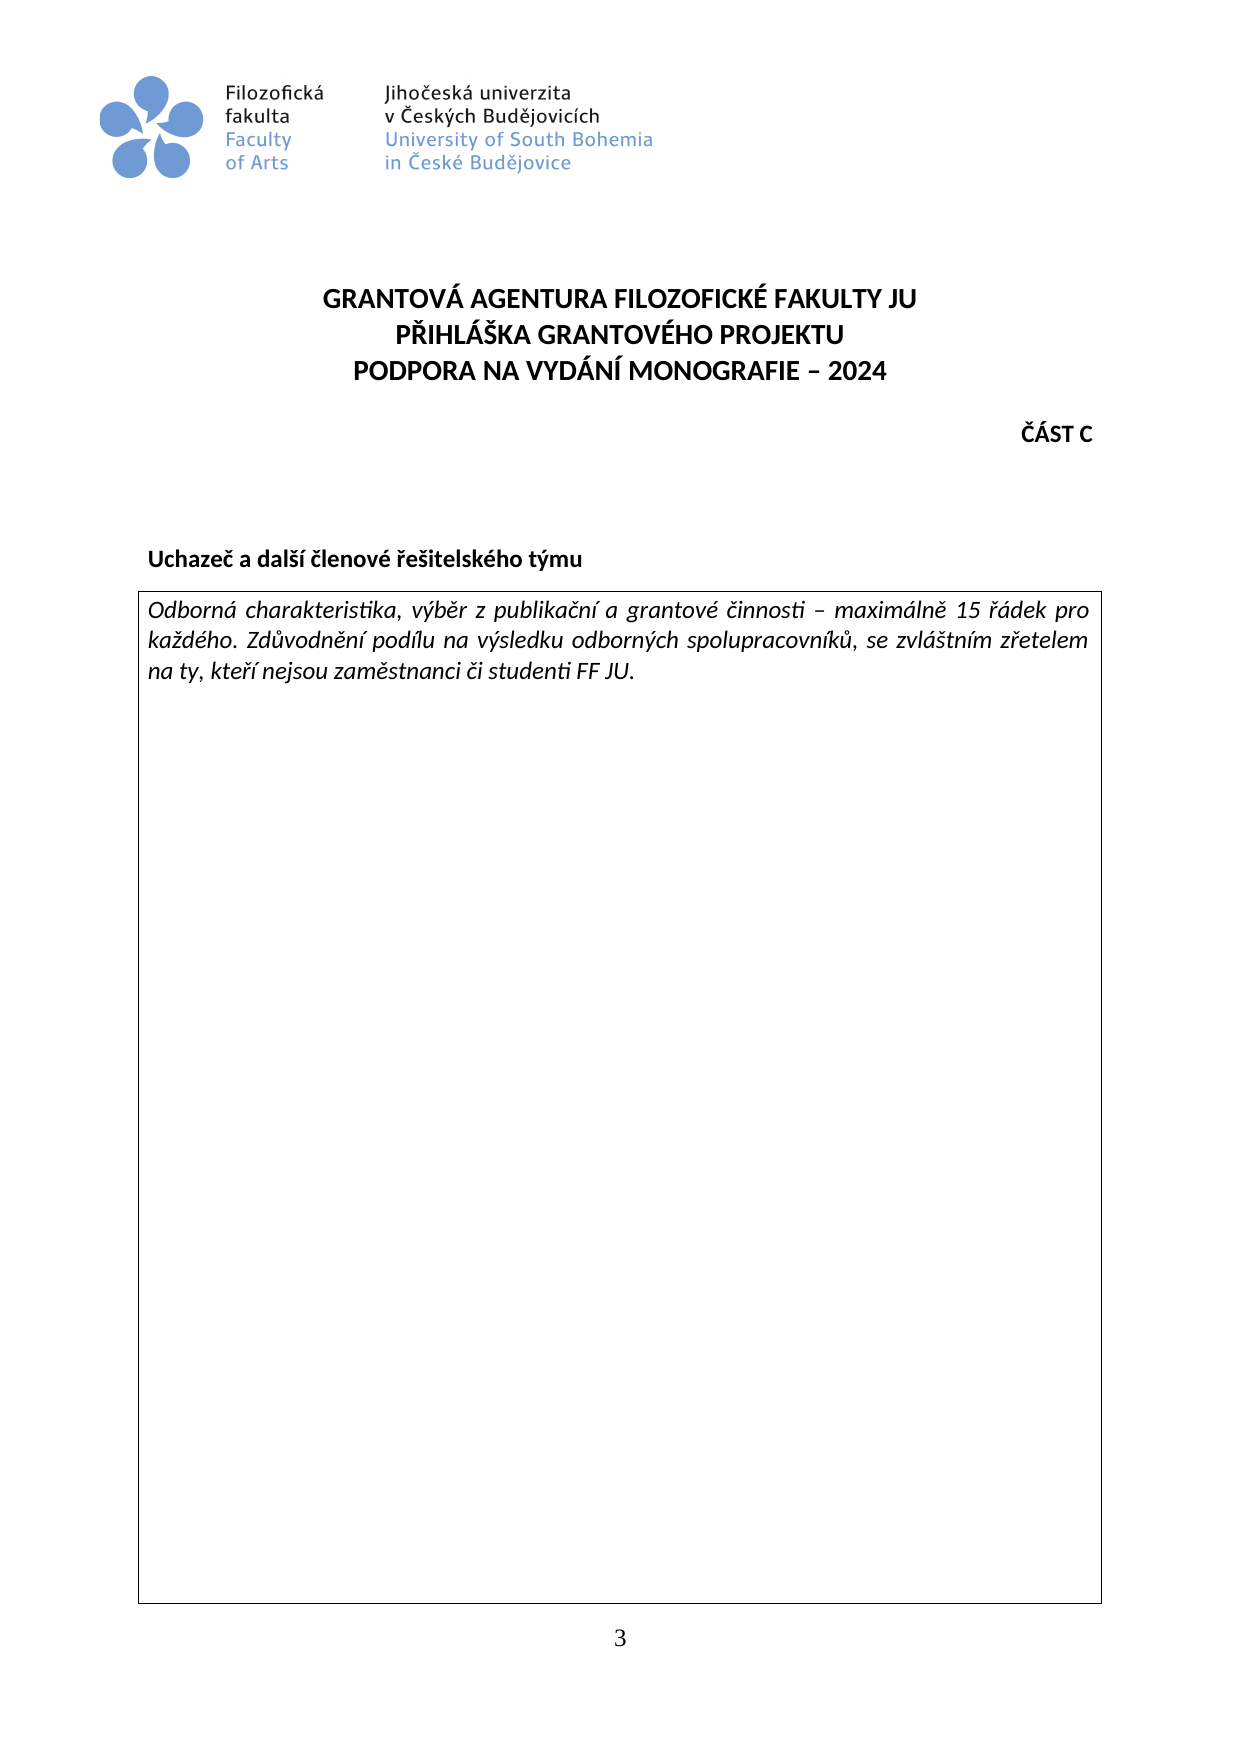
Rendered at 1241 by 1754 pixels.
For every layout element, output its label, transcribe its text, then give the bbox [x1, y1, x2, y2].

text Uchazeč a další členové řešitelského týmu [148, 543, 1093, 574]
picture [99, 76, 652, 178]
text GRANTOVÁ AGENTURA FILOZOFICKÉ FAKULTY JU [148, 281, 1093, 316]
text Odborná charakteristika, výběr z publikační a grantové činnosti – maximálně 15 řádek pro každého. Zdůvodnění podílu na výsledku odborných spolupracovníků, se zvláštním zřetelem na ty, kteří nejsou zaměstnanci či studenti FF JU. [139, 592, 1101, 686]
text PŘIHLÁŠKA GRANTOVÉHO PROJEKTU [148, 316, 1093, 352]
text ČÁST C [148, 418, 1093, 448]
text PODPORA NA VYDÁNÍ MONOGRAFIE – 2024 [148, 352, 1093, 387]
